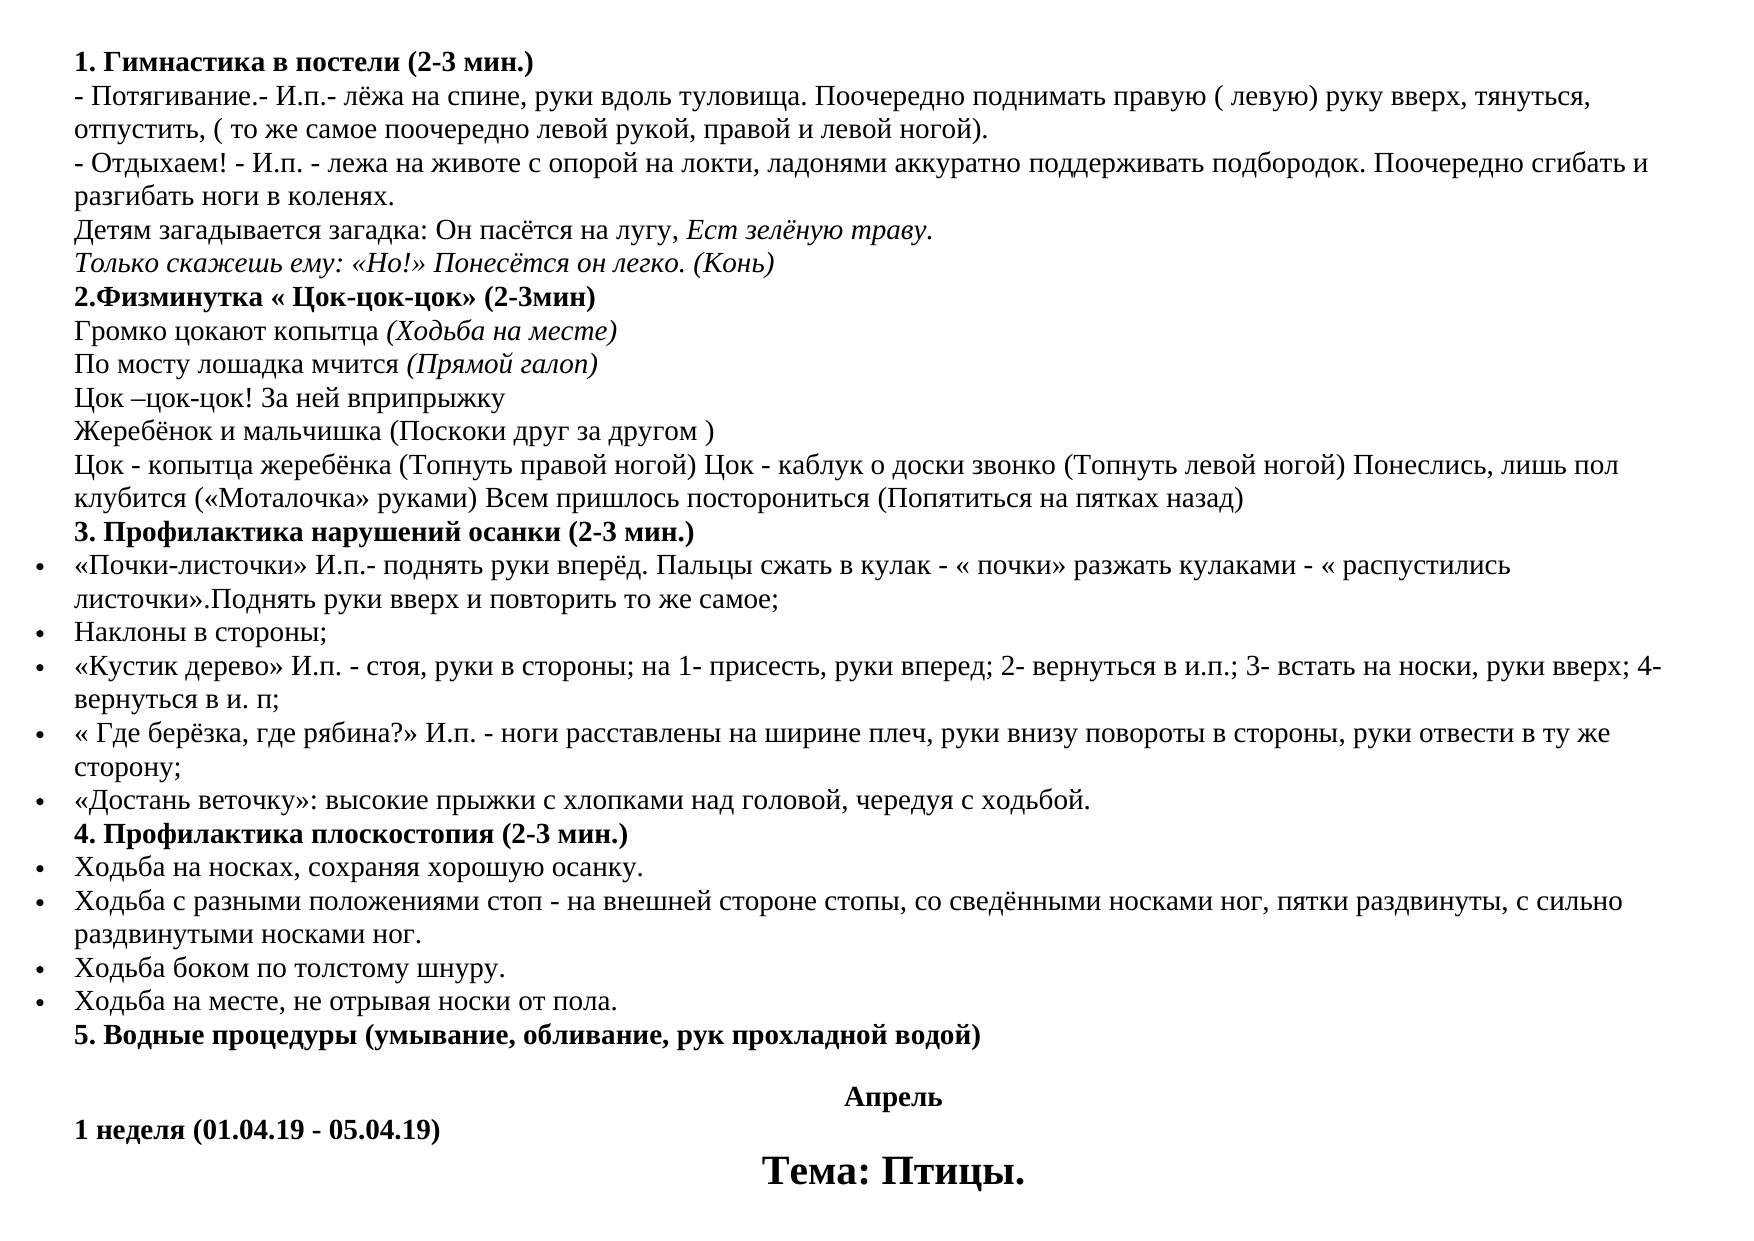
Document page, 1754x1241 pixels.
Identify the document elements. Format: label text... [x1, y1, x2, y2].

text Комплекс гимнастики после дневного сна на апрель месяц [74, 89, 1713, 123]
text 1. Гимнастика в постели (2-3 мин.) [74, 128, 1713, 161]
text - Отдыхаем! - И.п. - лежа на животе с опорой на локти, ладонями аккуратно поддерживать подбородок. Поочередно сгибать и разгибать ноги в коленях. [74, 228, 1713, 295]
text Только скажешь ему: «Но!» Понесётся он легко. (Конь) [74, 329, 1713, 362]
text 3. Профилактика нарушений осанки (2-3 мин.) [74, 597, 1713, 631]
list Ходьба на месте, не отрывая носки от пола. [36, 1067, 1713, 1100]
list Ходьба на носках, сохраняя хорошую осанку. [36, 933, 1713, 966]
text Апрель [74, 1162, 1713, 1195]
text 5. Водные процедуры (умывание, обливание, рук прохладной водой) [74, 1100, 1713, 1134]
text Громко цокают копытца (Ходьба на месте) [74, 396, 1713, 429]
text По мосту лошадка мчится (Прямой галоп) [74, 429, 1713, 463]
list « Где берёзка, где рябина?» И.п. - ноги расставлены на ширине плеч, руки внизу повороты в стороны, руки отвести в ту же сторону; [36, 798, 1713, 866]
list Ходьба с разными положениями стоп - на внешней стороне стопы, со сведёнными носками ног, пятки раздвинуты, с сильно раздвинутыми носками ног. [36, 966, 1713, 1033]
list Ходьба боком по толстому шнуру. [36, 1033, 1713, 1067]
text Цок –цок-цок! За ней вприпрыжку [74, 463, 1713, 497]
list Наклоны в стороны; [36, 698, 1713, 731]
text - Потягивание.- И.п.- лёжа на спине, руки вдоль туловища. Поочередно поднимать правую ( левую) руку вверх, тянуться, отпустить, ( то же самое поочередно левой рукой, правой и левой ногой). [74, 161, 1713, 228]
text Цок - копытца жеребёнка (Топнуть правой ногой) Цок - каблук о доски звонко (Топнуть левой ногой) Понеслись, лишь пол клубится («Моталочка» руками) Всем пришлось посторониться (Попятиться на пятках назад) [74, 530, 1713, 597]
list «Почки-листочки» И.п.- поднять руки вперёд. Пальцы сжать в кулак - « почки» разжать кулаками - « распустились листочки».Поднять руки вверх и повторить то же самое; [36, 631, 1713, 698]
text 4. Профилактика плоскостопия (2-3 мин.) [74, 899, 1713, 933]
list «Кустик дерево» И.п. - стоя, руки в стороны; на 1- присесть, руки вперед; 2- вернуться в и.п.; 3- встать на носки, руки вверх; 4- вернуться в и. п; [36, 731, 1713, 798]
text Детям загадывается загадка: Он пасётся на лугу, Ест зелёную траву. [74, 295, 1713, 329]
text Жеребёнок и мальчишка (Поскоки друг за другом ) [74, 497, 1713, 530]
list «Достань веточку»: высокие прыжки с хлопками над головой, чередуя с ходьбой. [36, 866, 1713, 899]
text 2.Физминутка « Цок-цок-цок» (2-3мин) [74, 362, 1713, 396]
